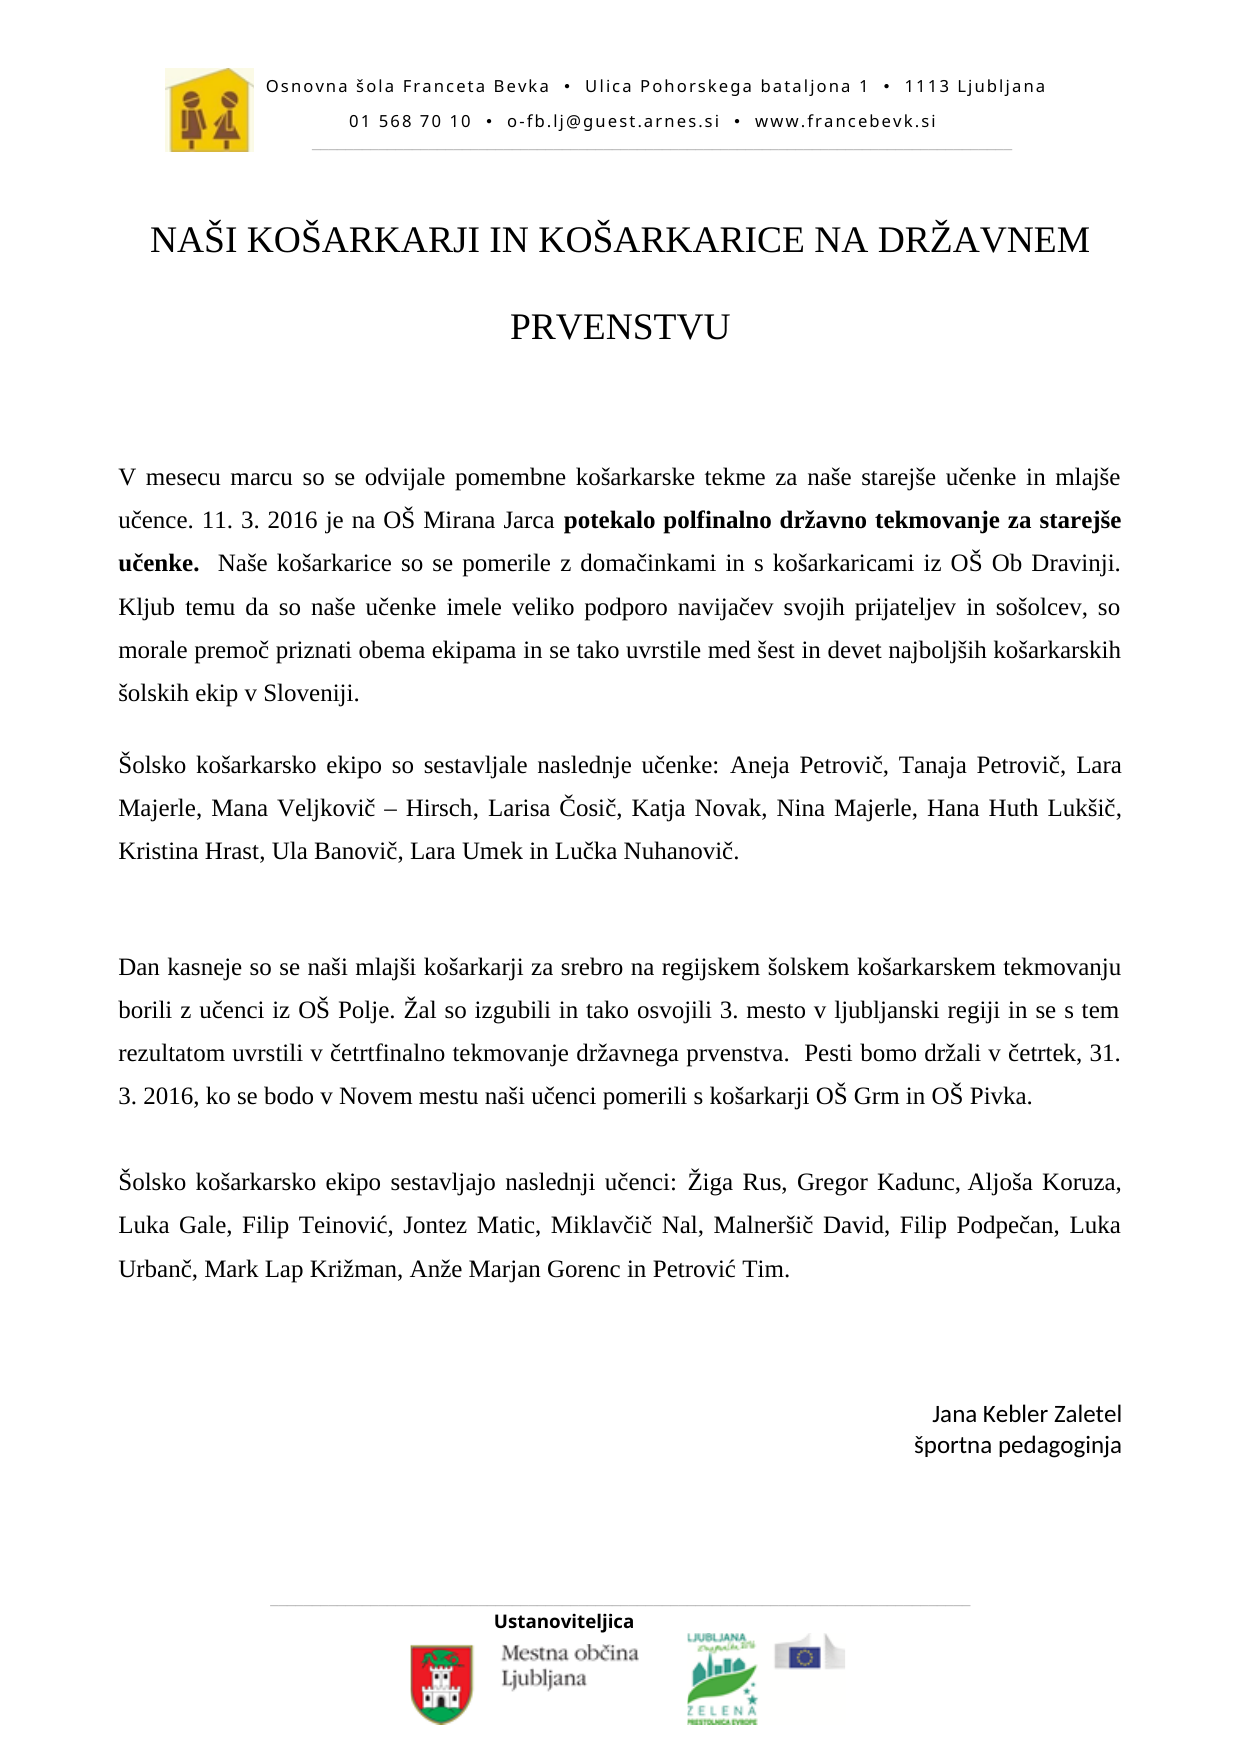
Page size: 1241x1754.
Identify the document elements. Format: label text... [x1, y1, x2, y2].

text Dan kasneje so se naši mlajši košarkarji za srebro na regijskem šolskem košarkarskem tekmovanju borili z učenci iz OŠ Polje. Žal so izgubili in tako osvojili 3. mesto v ljubljanski regiji in se s tem rezultatom uvrstili v četrtfinalno tekmovanje državnega prvenstva. Pesti bomo držali v četrtek, 31. 3. 2016, ko se bodo v Novem mestu naši učenci pomerili s košarkarji OŠ Grm in OŠ Pivka. [118, 952, 1122, 1110]
picture [410, 1644, 639, 1725]
text PRVENSTVU [118, 304, 1122, 347]
text Šolsko košarkarsko ekipo sestavljajo naslednji učenci: Žiga Rus, Gregor Kadunc, Aljoša Koruza, Luka Gale, Filip Teinović, Jontez Matic, Miklavčič Nal, Malneršič David, Filip Podpečan, Luka Urbanč, Mark Lap Križman, Anže Marjan Gorenc in Petrović Tim. [118, 1167, 1122, 1282]
picture [687, 1633, 846, 1725]
text športna pedagoginja [118, 1429, 1122, 1459]
text Jana Kebler Zaletel [118, 1398, 1122, 1429]
text NAŠI KOŠARKARJI IN KOŠARKARICE NA DRŽAVNEM [118, 218, 1122, 261]
text Šolsko košarkarsko ekipo so sestavljale naslednje učenke: Aneja Petrovič, Tanaja Petrovič, Lara Majerle, Mana Veljkovič – Hirsch, Larisa Čosič, Katja Novak, Nina Majerle, Hana Huth Lukšič, Kristina Hrast, Ula Banovič, Lara Umek in Lučka Nuhanovič. [118, 750, 1122, 865]
text V mesecu marcu so se odvijale pomembne košarkarske tekme za naše starejše učenke in mlajše učence. 11. 3. 2016 je na OŠ Mirana Jarca potekalo polfinalno državno tekmovanje za starejše učenke. Naše košarkarice so se pomerile z domačinkami in s košarkaricami iz OŠ Ob Dravinji. Kljub temu da so naše učenke imele veliko podporo navijačev svojih prijateljev in sošolcev, so morale premoč priznati obema ekipama in se tako uvrstile med šest in devet najboljših košarkarskih šolskih ekip v Sloveniji. [118, 462, 1122, 707]
picture [165, 68, 254, 152]
